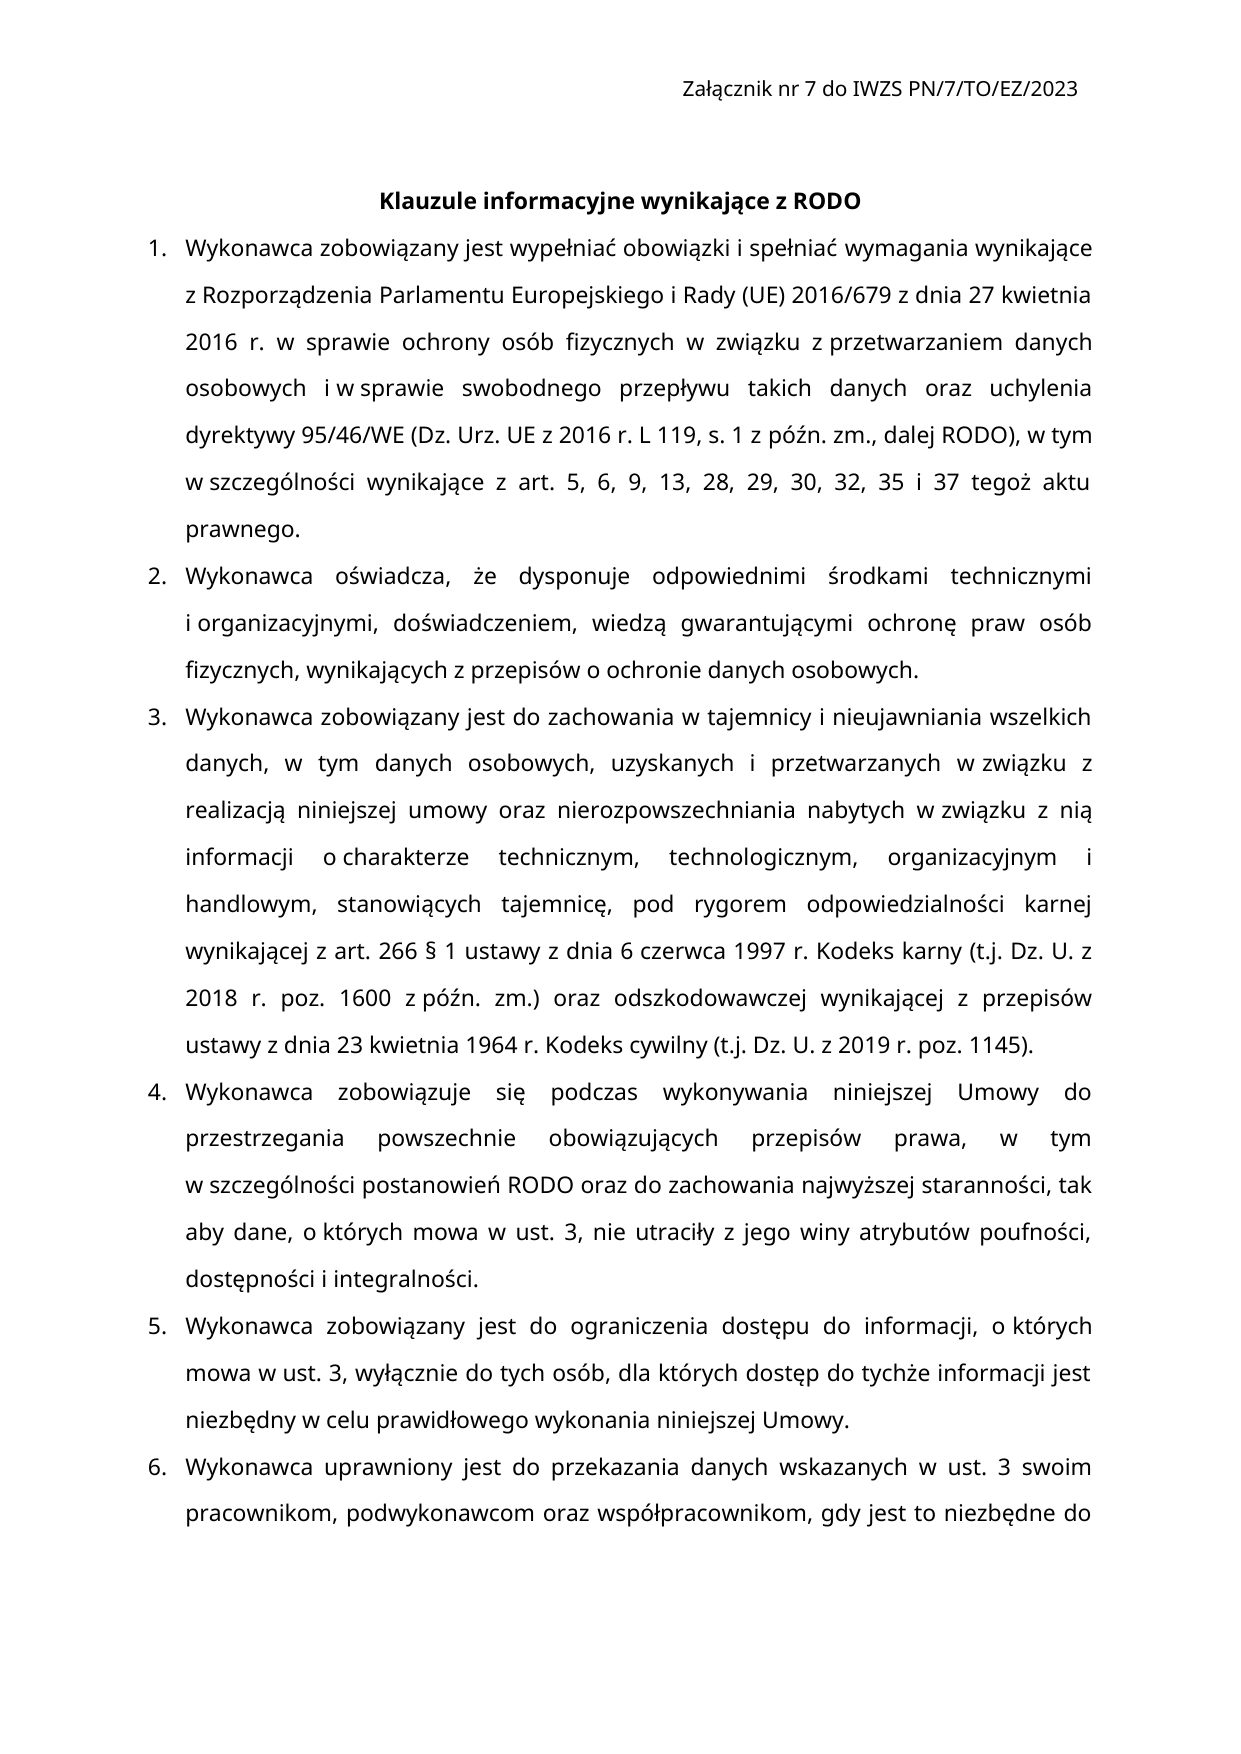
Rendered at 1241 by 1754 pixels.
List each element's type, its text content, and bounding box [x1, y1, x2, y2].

list Wykonawca zobowiązuje się podczas wykonywania niniejszej Umowy do przestrzegania powszechnie obowiązujących przepisów prawa, w tym w szczególności postanowień RODO oraz do zachowania najwyższej staranności, tak aby dane, o których mowa w ust. 3, nie utraciły z jego winy atrybutów poufności, dostępności i integralności. [148, 1076, 1093, 1294]
list Wykonawca zobowiązany jest do ograniczenia dostępu do informacji, o których mowa w ust. 3, wyłącznie do tych osób, dla których dostęp do tychże informacji jest niezbędny w celu prawidłowego wykonania niniejszej Umowy. [148, 1310, 1093, 1435]
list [148, 1451, 1093, 1529]
list Wykonawca zobowiązany jest do zachowania w tajemnicy i nieujawniania wszelkich danych, w tym danych osobowych, uzyskanych i przetwarzanych w związku z realizacją niniejszej umowy oraz nierozpowszechniania nabytych w związku z nią informacji o charakterze technicznym, technologicznym, organizacyjnym i handlowym, stanowiących tajemnicę, pod rygorem odpowiedzialności karnej wynikającej z art. 266 § 1 ustawy z dnia 6 czerwca 1997 r. Kodeks karny (t.j. Dz. U. z 2018 r. poz. 1600 z późn. zm.) oraz odszkodowawczej wynikającej z przepisów ustawy z dnia 23 kwietnia 1964 r. Kodeks cywilny (t.j. Dz. U. z 2019 r. poz. 1145). [148, 701, 1093, 1060]
text Klauzule informacyjne wynikające z RODO [148, 185, 1093, 216]
list Wykonawca oświadcza, że dysponuje odpowiednimi środkami technicznymi i organizacyjnymi, doświadczeniem, wiedzą gwarantującymi ochronę praw osób fizycznych, wynikających z przepisów o ochronie danych osobowych. [148, 560, 1093, 685]
list Wykonawca zobowiązany jest wypełniać obowiązki i spełniać wymagania wynikające z Rozporządzenia Parlamentu Europejskiego i Rady (UE) 2016/679 z dnia 27 kwietnia 2016 r. w sprawie ochrony osób fizycznych w związku z przetwarzaniem danych osobowych i w sprawie swobodnego przepływu takich danych oraz uchylenia dyrektywy 95/46/WE (Dz. Urz. UE z 2016 r. L 119, s. 1 z późn. zm., dalej RODO), w tym w szczególności wynikające z art. 5, 6, 9, 13, 28, 29, 30, 32, 35 i 37 tegoż aktu prawnego. [148, 232, 1093, 544]
text Załącznik nr 7 do IWZS PN/7/TO/EZ/2023 [148, 74, 1078, 102]
